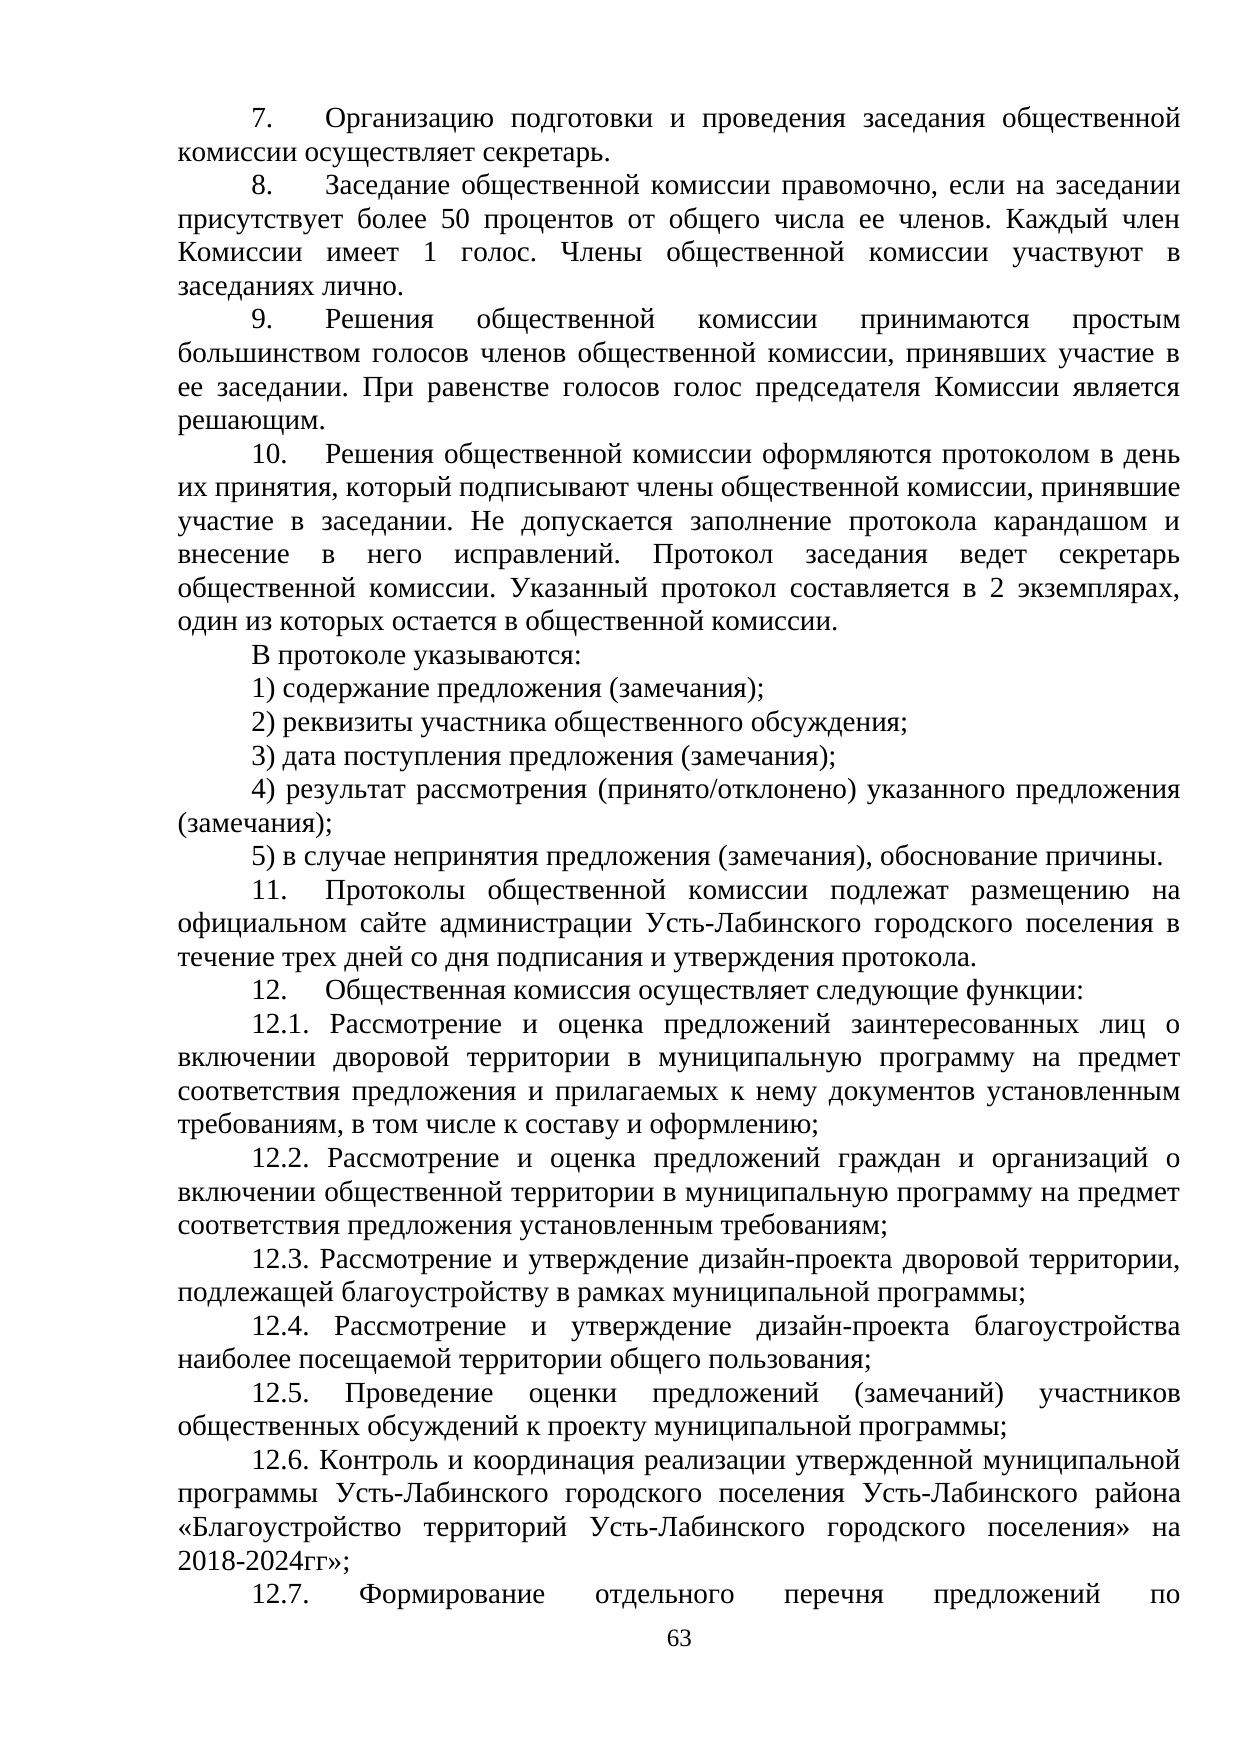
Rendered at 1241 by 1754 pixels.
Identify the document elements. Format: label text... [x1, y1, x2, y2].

list Решения общественной комиссии принимаются простым большинством голосов членов общественной комиссии, принявших участие в ее заседании. При равенстве голосов голос председателя Комиссии является решающим. [177, 302, 1181, 436]
text 4) результат рассмотрения (принято/отклонено) указанного предложения (замечания); [177, 771, 1181, 838]
text 12.5. Проведение оценки предложений (замечаний) участников общественных обсуждений к проекту муниципальной программы; [177, 1375, 1181, 1442]
text 12.3. Рассмотрение и утверждение дизайн-проекта дворовой территории, подлежащей благоустройству в рамках муниципальной программы; [177, 1241, 1181, 1308]
text 1) содержание предложения (замечания); [177, 671, 1181, 704]
text 5) в случае непринятия предложения (замечания), обоснование причины. [177, 838, 1181, 872]
list Протоколы общественной комиссии подлежат размещению на официальном сайте администрации Усть-Лабинского городского поселения в течение трех дней со дня подписания и утверждения протокола. [177, 872, 1181, 972]
text В протоколе указываются: [177, 637, 1181, 671]
text 12.6. Контроль и координация реализации утвержденной муниципальной программы Усть-Лабинского городского поселения Усть-Лабинского района «Благоустройство территорий Усть-Лабинского городского поселения» на 2018-2024гг»; [177, 1442, 1181, 1576]
list Заседание общественной комиссии правомочно, если на заседании присутствует более 50 процентов от общего числа ее членов. Каждый член Комиссии имеет 1 голос. Члены общественной комиссии участвуют в заседаниях лично. [177, 167, 1181, 302]
text 3) дата поступления предложения (замечания); [177, 738, 1181, 771]
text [177, 1576, 1181, 1610]
text 12.4. Рассмотрение и утверждение дизайн-проекта благоустройства наиболее посещаемой территории общего пользования; [177, 1308, 1181, 1375]
text 12.2. Рассмотрение и оценка предложений граждан и организаций о включении общественной территории в муниципальную программу на предмет соответствия предложения установленным требованиям; [177, 1140, 1181, 1241]
text 12.1. Рассмотрение и оценка предложений заинтересованных лиц о включении дворовой территории в муниципальную программу на предмет соответствия предложения и прилагаемых к нему документов установленным требованиям, в том числе к составу и оформлению; [177, 1006, 1181, 1140]
list Общественная комиссия осуществляет следующие функции: [177, 972, 1181, 1006]
list Решения общественной комиссии оформляются протоколом в день их принятия, который подписывают члены общественной комиссии, принявшие участие в заседании. Не допускается заполнение протокола карандашом и внесение в него исправлений. Протокол заседания ведет секретарь общественной комиссии. Указанный протокол составляется в 2 экземплярах, один из которых остается в общественной комиссии. [177, 436, 1181, 637]
list Организацию подготовки и проведения заседания общественной комиссии осуществляет секретарь. [177, 100, 1181, 167]
text 2) реквизиты участника общественного обсуждения; [177, 704, 1181, 738]
